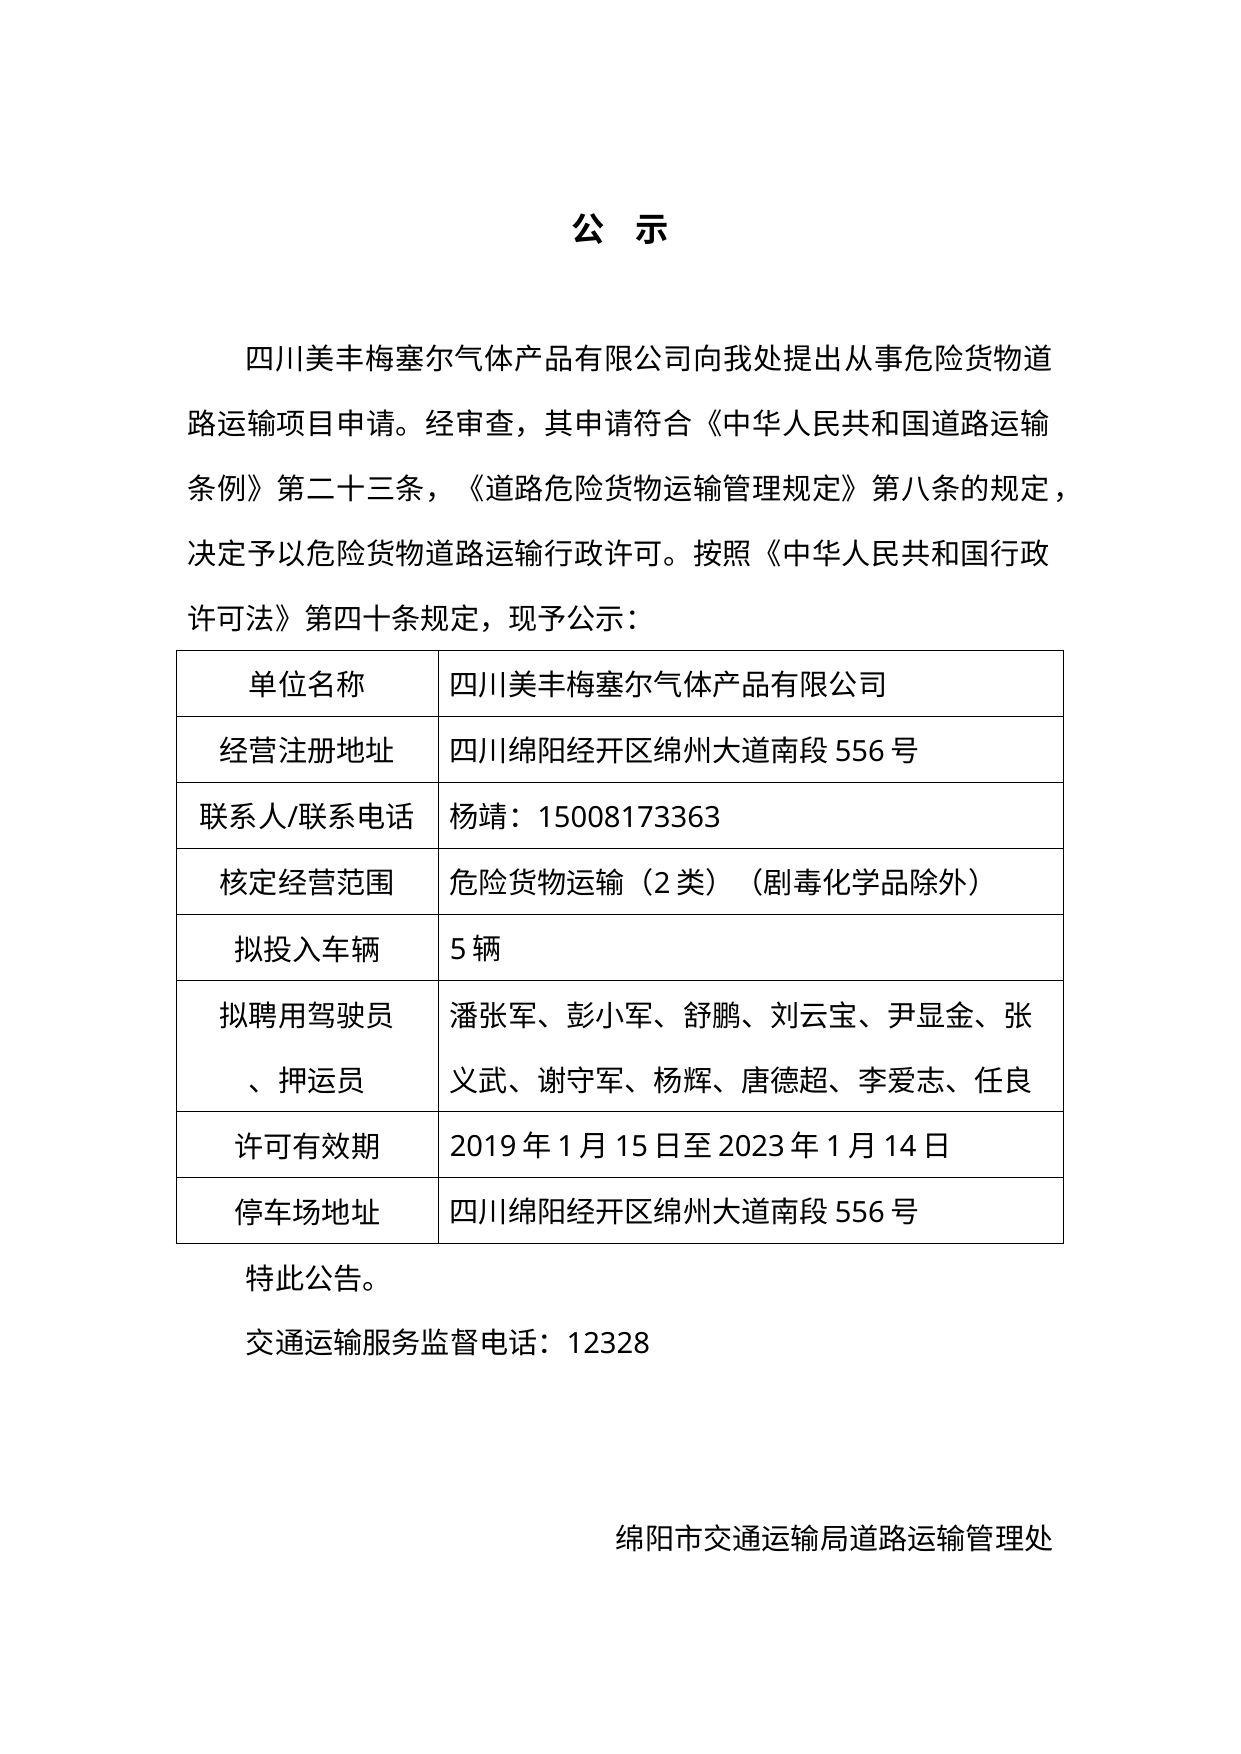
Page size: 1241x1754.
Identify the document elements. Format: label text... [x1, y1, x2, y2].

table_cell 四川绵阳经开区绵州大道南段556号 [439, 717, 1063, 782]
table_cell 许可有效期 [177, 1112, 438, 1177]
table_cell 拟投入车辆 [177, 915, 438, 980]
text 绵阳市交通运输局道路运输管理处 [187, 1504, 1053, 1569]
table_cell 危险货物运输（2类）（剧毒化学品除外） [439, 849, 1063, 914]
table_cell 经营注册地址 [177, 717, 438, 782]
text 交通运输服务监督电话：12328 [187, 1309, 1053, 1374]
text 特此公告。 [187, 1244, 1053, 1309]
table_header 单位名称 [177, 651, 438, 716]
table_cell 5辆 [439, 915, 1063, 980]
table_header 四川美丰梅塞尔气体产品有限公司 [439, 651, 1063, 716]
table_cell 四川绵阳经开区绵州大道南段556号 [439, 1178, 1063, 1243]
table_cell 核定经营范围 [177, 849, 438, 914]
text 公 示 [187, 194, 1053, 259]
table_cell 停车场地址 [177, 1178, 438, 1243]
table_cell 联系人/联系电话 [177, 783, 438, 848]
text 四川美丰梅塞尔气体产品有限公司向我处提出从事危险货物道路运输项目申请。经审查，其申请符合《中华人民共和国道路运输条例》第二十三条，《道路危险货物运输管理规定》第八条的规定，决定予以危险货物道路运输行政许可。按照《中华人民共和国行政许可法》第四十条规定，现予公示： [187, 324, 1053, 649]
table_cell 潘张军、彭小军、舒鹏、刘云宝、尹显金、张义武、谢守军、杨辉、唐德超、李爱志、任良 [439, 981, 1063, 1111]
table_cell 2019年1月15日至2023年1月14日 [439, 1112, 1063, 1177]
table_cell 拟聘用驾驶员 、押运员 [177, 981, 438, 1111]
table_cell 杨靖：15008173363 [439, 783, 1063, 848]
